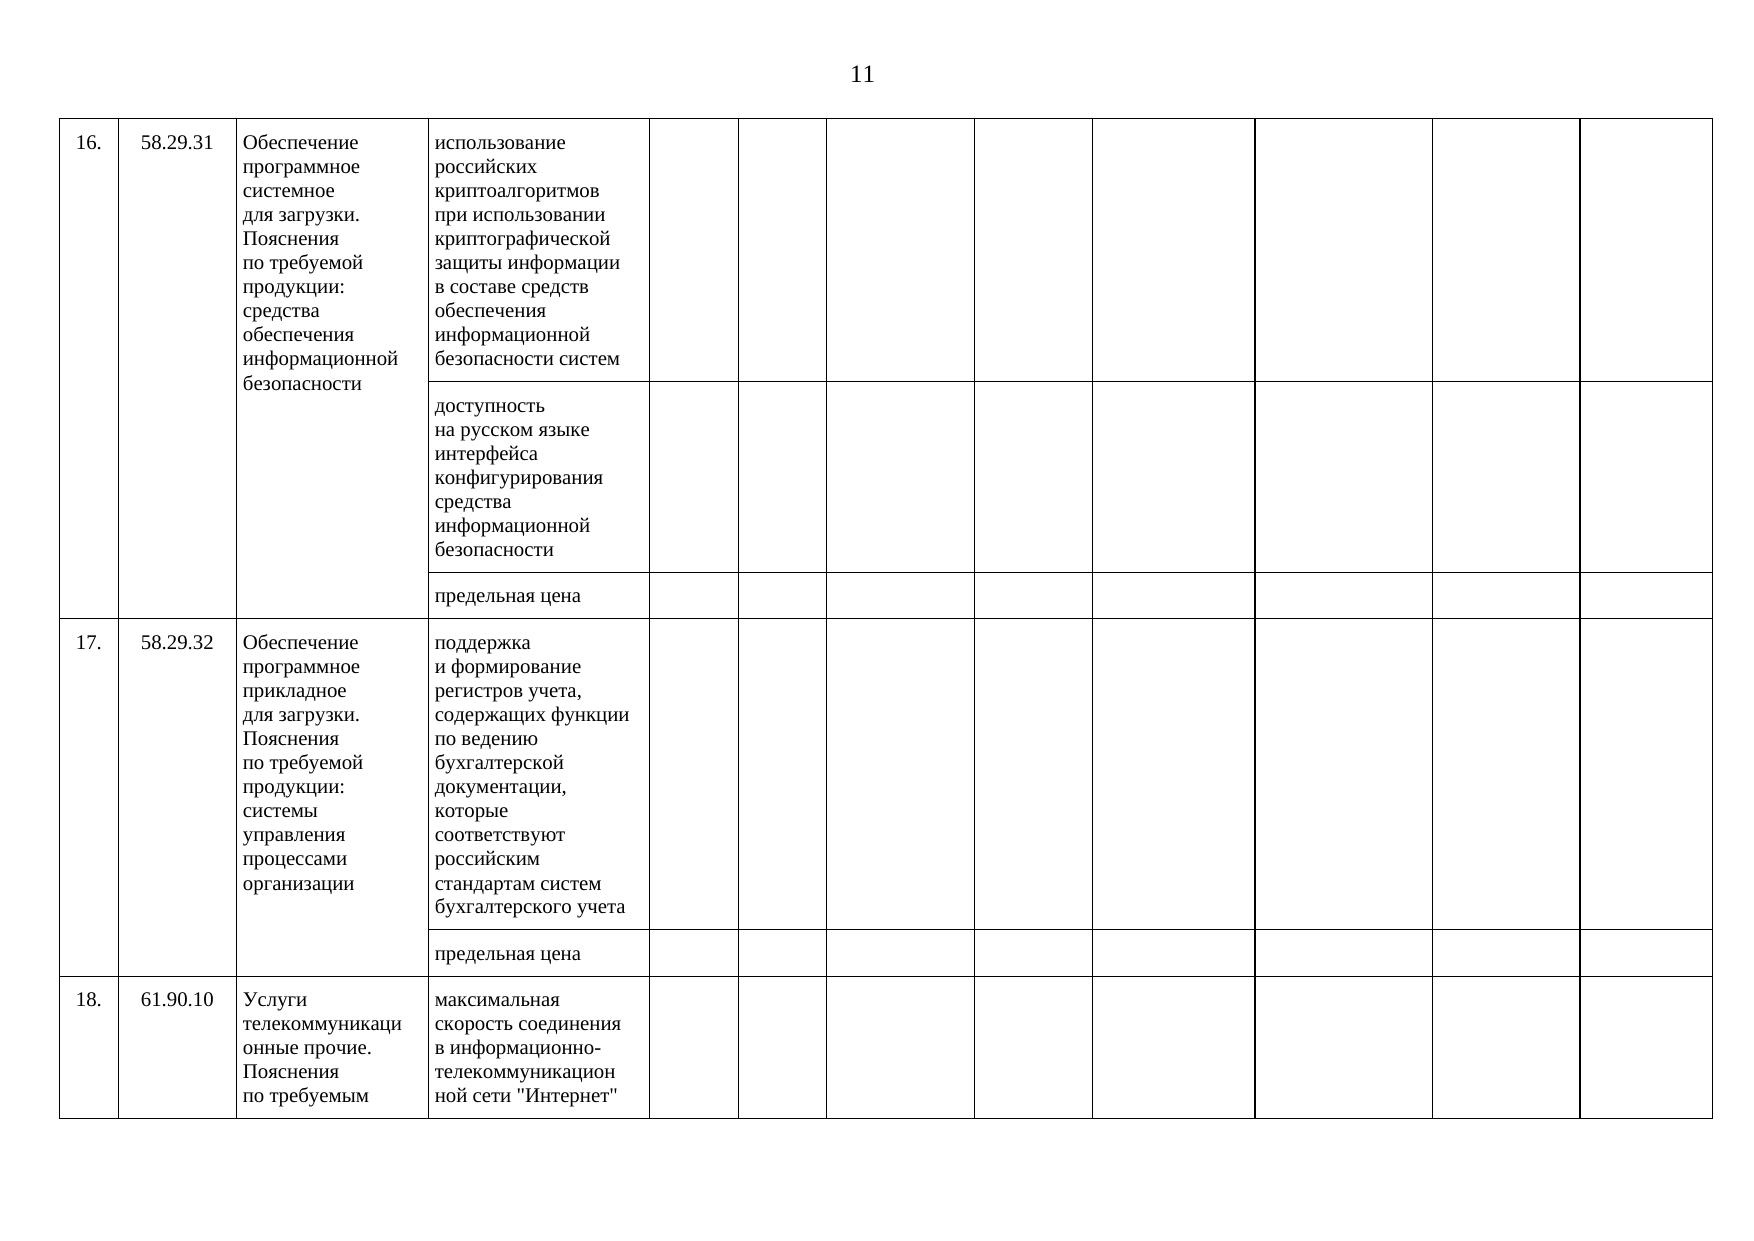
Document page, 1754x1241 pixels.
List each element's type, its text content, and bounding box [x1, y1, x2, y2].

table_cell [1256, 977, 1432, 1118]
table_cell [827, 382, 974, 572]
table_cell 58.29.31 [119, 119, 236, 618]
table_cell [650, 573, 738, 618]
table_cell [1256, 382, 1432, 572]
table_cell [739, 119, 826, 381]
table_cell [650, 119, 738, 381]
table_cell Обеспечение программное системное для загрузки. Пояснения по требуемой продукции: средства обеспечения информационной безопасности [237, 119, 428, 618]
table_cell [975, 977, 1092, 1118]
table_cell [975, 573, 1092, 618]
table_cell [739, 619, 826, 929]
table_cell [1581, 382, 1712, 572]
table_cell [1581, 977, 1712, 1118]
table_cell 17. [60, 619, 118, 976]
table_cell [739, 930, 826, 976]
table_cell [827, 619, 974, 929]
table_cell [650, 382, 738, 572]
table_cell [827, 930, 974, 976]
table_cell [1093, 382, 1254, 572]
table_cell использование российских криптоалгоритмов при использовании криптографической защиты информации в составе средств обеспечения информационной безопасности систем [429, 119, 649, 381]
table_cell предельная цена [429, 573, 649, 618]
table_cell [1433, 573, 1579, 618]
table_cell [1093, 619, 1254, 929]
table_cell [827, 573, 974, 618]
table_cell [1093, 930, 1254, 976]
table_cell 58.29.32 [119, 619, 236, 976]
table_cell [1093, 119, 1254, 381]
table_cell 18. [60, 977, 118, 1118]
table_cell предельная цена [429, 930, 649, 976]
table_cell [1433, 619, 1579, 929]
table_cell [827, 977, 974, 1118]
table_cell [650, 977, 738, 1118]
table_cell [975, 119, 1092, 381]
table_cell [827, 119, 974, 381]
table_cell [1256, 619, 1432, 929]
table_cell [1256, 119, 1432, 381]
table_cell [650, 619, 738, 929]
table_cell [975, 930, 1092, 976]
table_cell 16. [60, 119, 118, 618]
table_cell [1256, 573, 1432, 618]
table_cell [975, 619, 1092, 929]
table_cell [1433, 382, 1579, 572]
table_cell доступность на русском языке интерфейса конфигурирования средства информационной безопасности [429, 382, 649, 572]
table_cell [975, 382, 1092, 572]
table_cell поддержка и формирование регистров учета, содержащих функции по ведению бухгалтерской документации, которые соответствуют российским стандартам систем бухгалтерского учета [429, 619, 649, 929]
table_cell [237, 977, 428, 1118]
table_cell максимальная скорость соединения в информационно-телекоммуникацион ной сети "Интернет" [429, 977, 649, 1118]
table_cell Обеспечение программное прикладное для загрузки. Пояснения по требуемой продукции: системы управления процессами организации [237, 619, 428, 976]
table_cell [1581, 619, 1712, 929]
table_cell [1433, 119, 1579, 381]
table_cell [739, 382, 826, 572]
table_cell [739, 573, 826, 618]
table_cell [1093, 573, 1254, 618]
table_cell [1581, 930, 1712, 976]
table_cell [650, 930, 738, 976]
table_cell [1581, 119, 1712, 381]
table_cell [1433, 977, 1579, 1118]
table_cell [739, 977, 826, 1118]
table_cell [1581, 573, 1712, 618]
table_cell [1256, 930, 1432, 976]
table_cell 61.90.10 [119, 977, 236, 1118]
table_cell [1093, 977, 1254, 1118]
table_cell [1433, 930, 1579, 976]
